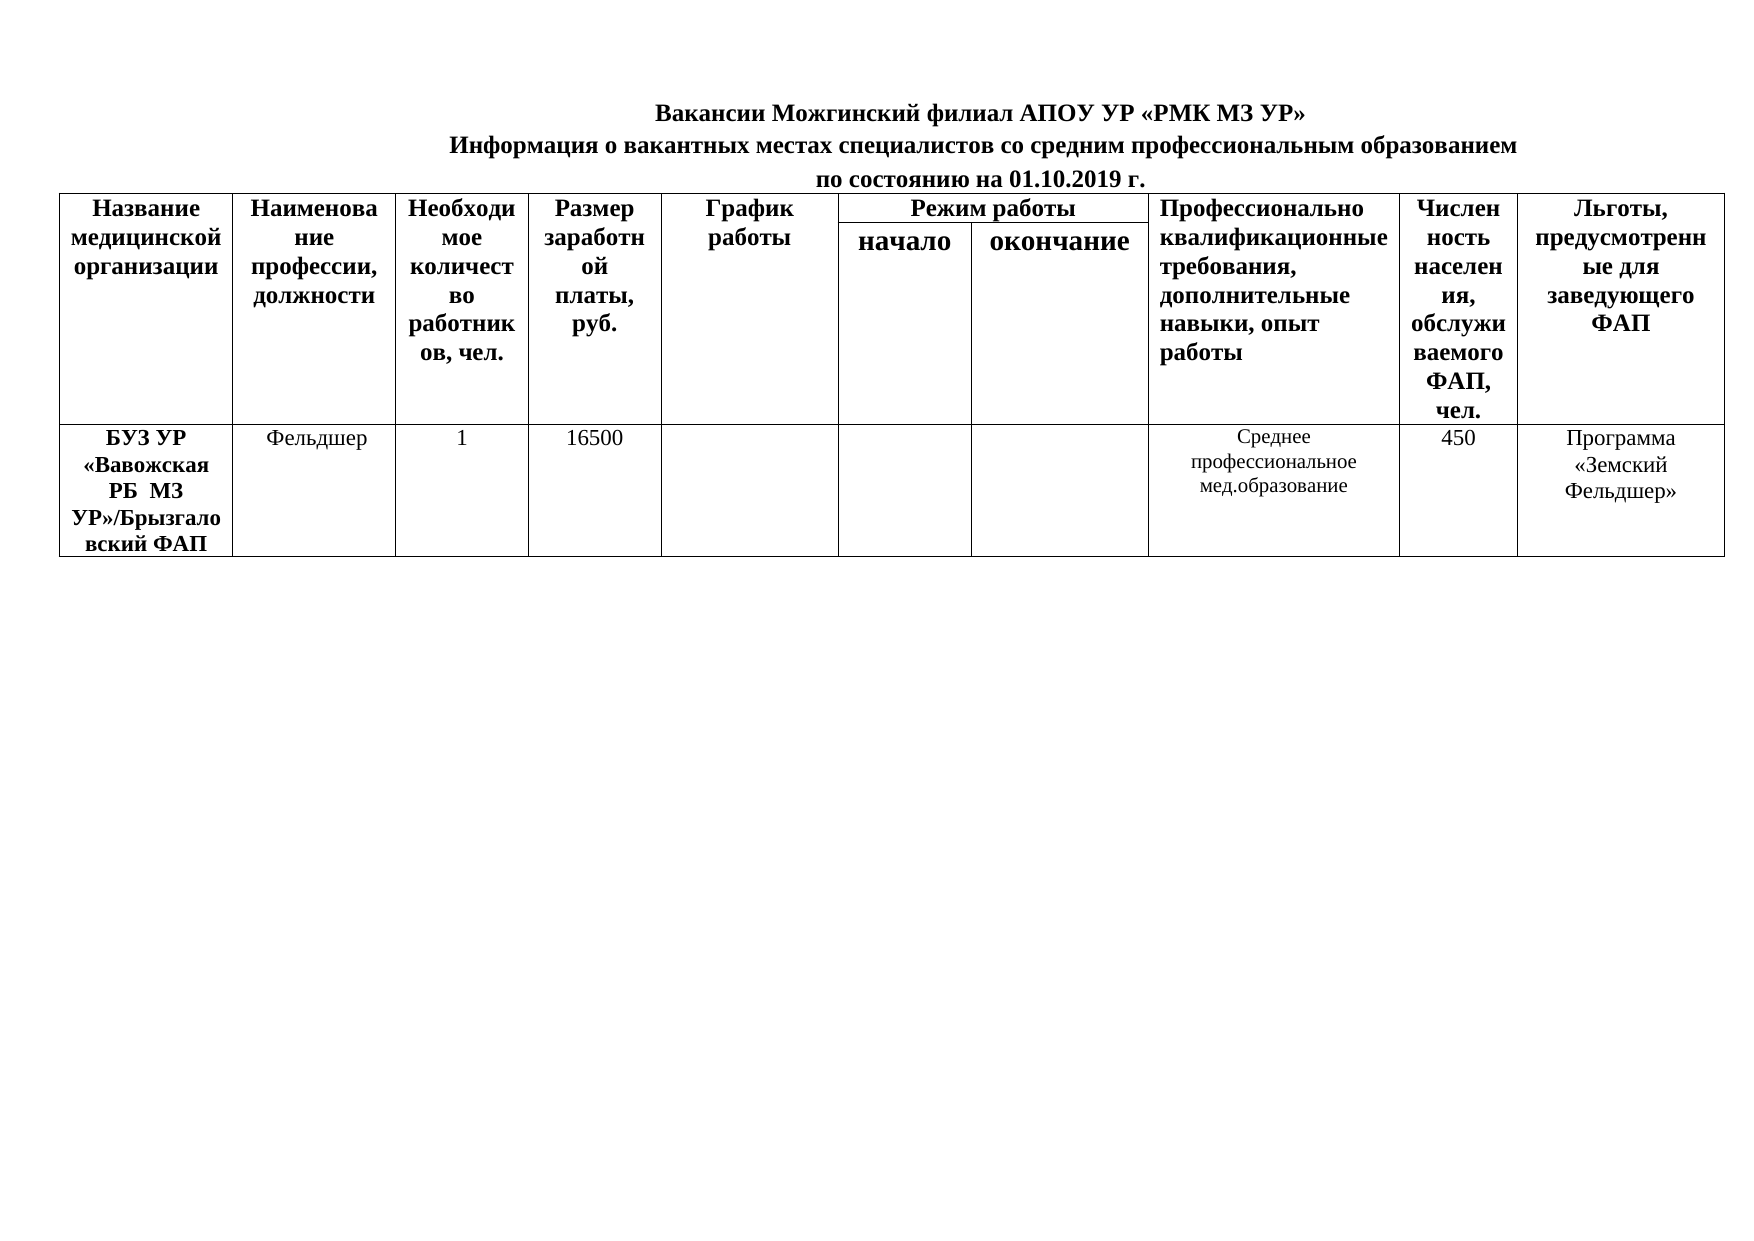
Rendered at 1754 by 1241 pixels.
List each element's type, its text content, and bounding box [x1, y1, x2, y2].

text Вакансии Можгинский филиал АПОУ УР «РМК МЗ УР» [59, 98, 1754, 126]
table_cell 450 [1400, 425, 1517, 556]
table_cell 1 [396, 425, 528, 556]
table_cell [972, 425, 1148, 556]
table_header График работы [662, 194, 838, 423]
text Информация о вакантных местах специалистов со средним профессиональным образованием [59, 131, 1754, 159]
table_cell [662, 425, 838, 556]
table_cell окончание [972, 223, 1148, 423]
table_header Размер заработной платы, руб. [529, 194, 661, 423]
table_header Профессионально квалификационные требования, дополнительные навыки, опыт работы [1149, 194, 1399, 423]
table_cell Среднее профессиональное мед.образование [1149, 425, 1399, 556]
table_header Льготы, предусмотренные для заведующего ФАП [1518, 194, 1724, 423]
table_cell БУЗ УР «Вавожская РБ МЗ УР»/Брызгаловский ФАП [60, 425, 232, 556]
table_cell [839, 425, 971, 556]
table_header Необходимое количество работников, чел. [396, 194, 528, 423]
table_cell Фельдшер [233, 425, 395, 556]
table_cell 16500 [529, 425, 661, 556]
text по состоянию на 01.10.2019 г. [59, 164, 1754, 192]
table_header Режим работы [839, 194, 1148, 222]
table_cell начало [839, 223, 971, 423]
table_cell Программа «Земский Фельдшер» [1518, 425, 1724, 556]
table_header Наименование профессии, должности [233, 194, 395, 423]
table_header Название медицинской организации [60, 194, 232, 423]
table_header Численность населения, обслуживаемого ФАП, чел. [1400, 194, 1517, 423]
